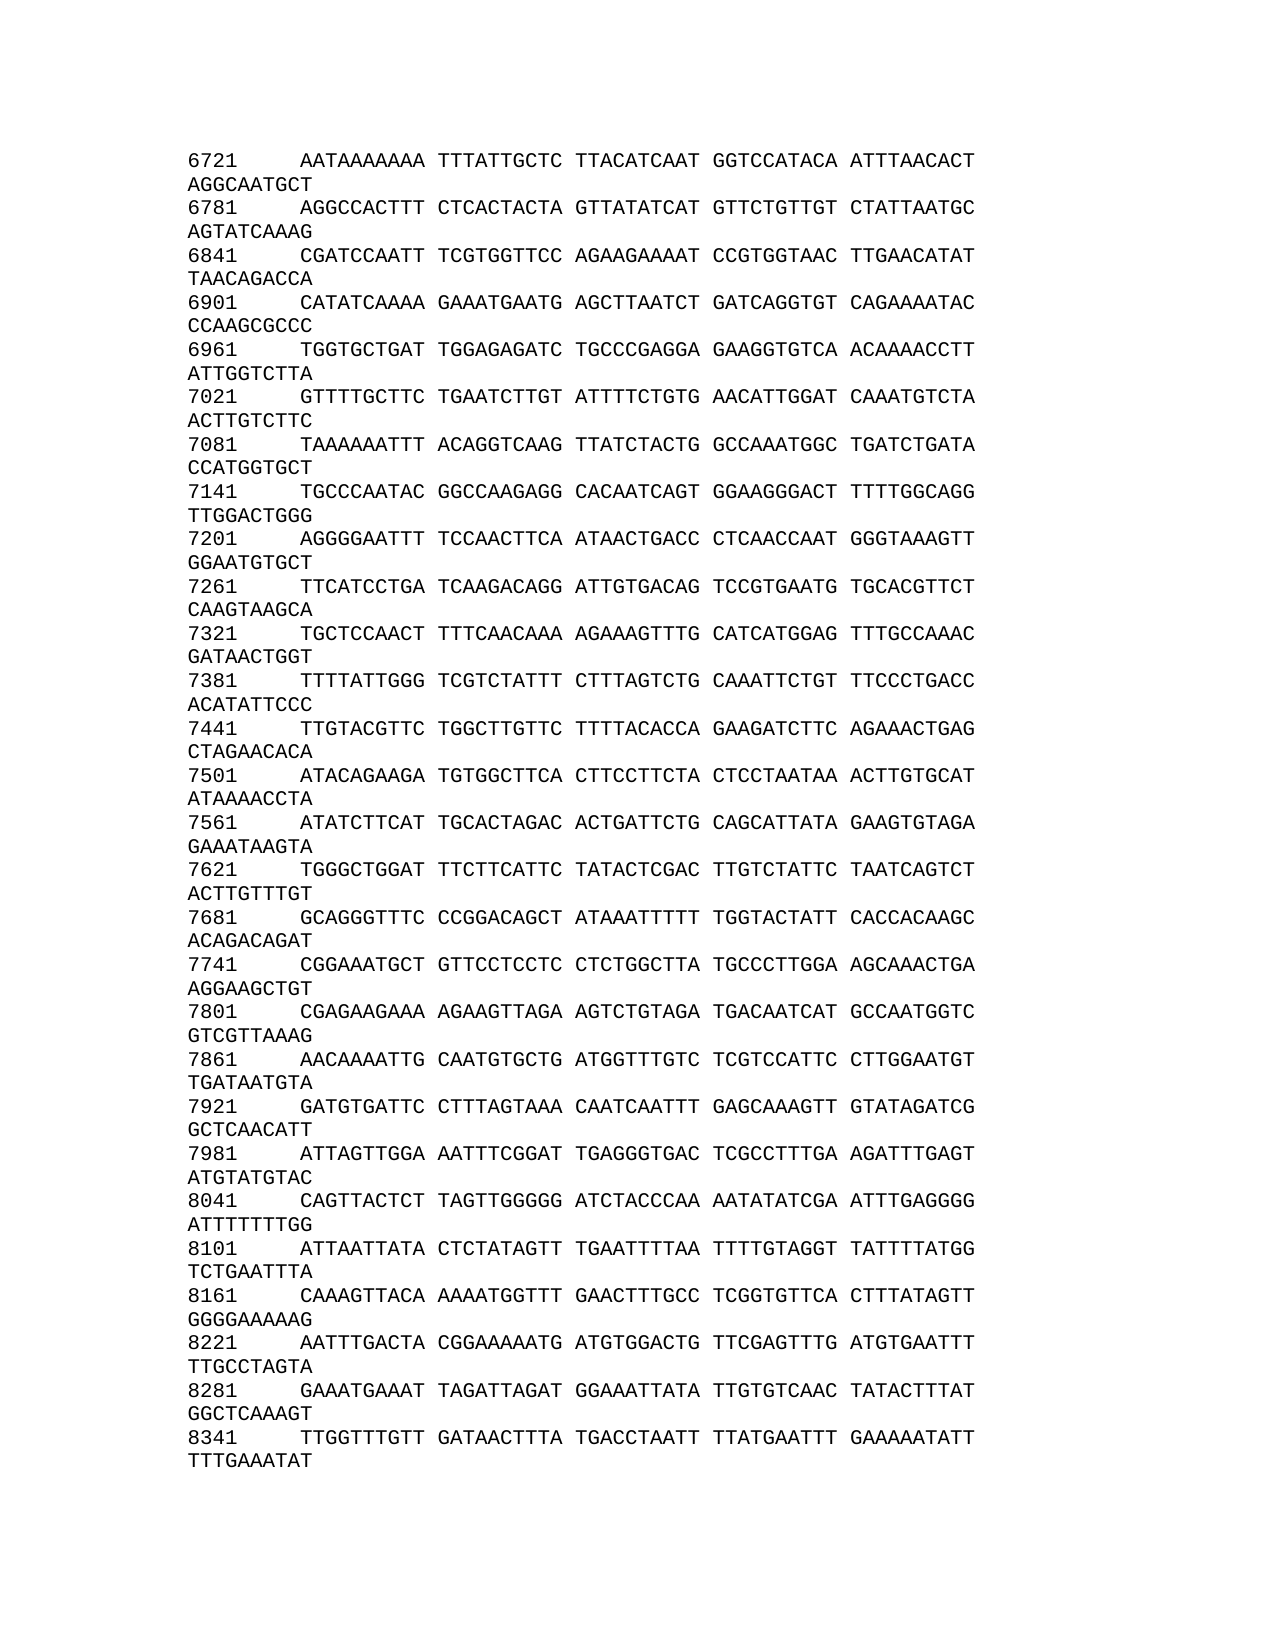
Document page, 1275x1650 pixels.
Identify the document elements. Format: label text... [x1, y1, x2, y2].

text 7801 CGAGAAGAAA AGAAGTTAGA AGTCTGTAGA TGACAATCAT GCCAATGGTC GTCGTTAAAG [187, 1001, 1087, 1048]
text 7441 TTGTACGTTC TGGCTTGTTC TTTTACACCA GAAGATCTTC AGAAACTGAG CTAGAACACA [187, 717, 1087, 765]
text 8221 AATTTGACTA CGGAAAAATG ATGTGGACTG TTCGAGTTTG ATGTGAATTT TTGCCTAGTA [187, 1332, 1087, 1379]
text 7741 CGGAAATGCT GTTCCTCCTC CTCTGGCTTA TGCCCTTGGA AGCAAACTGA AGGAAGCTGT [187, 954, 1087, 1001]
text 7321 TGCTCCAACT TTTCAACAAA AGAAAGTTTG CATCATGGAG TTTGCCAAAC GATAACTGGT [187, 623, 1087, 670]
text 7561 ATATCTTCAT TGCACTAGAC ACTGATTCTG CAGCATTATA GAAGTGTAGA GAAATAAGTA [187, 812, 1087, 859]
text 7681 GCAGGGTTTC CCGGACAGCT ATAAATTTTT TGGTACTATT CACCACAAGC ACAGACAGAT [187, 907, 1087, 954]
text 6961 TGGTGCTGAT TGGAGAGATC TGCCCGAGGA GAAGGTGTCA ACAAAACCTT ATTGGTCTTA [187, 339, 1087, 386]
text 7981 ATTAGTTGGA AATTTCGGAT TGAGGGTGAC TCGCCTTTGA AGATTTGAGT ATGTATGTAC [187, 1143, 1087, 1190]
text 7861 AACAAAATTG CAATGTGCTG ATGGTTTGTC TCGTCCATTC CTTGGAATGT TGATAATGTA [187, 1048, 1087, 1096]
text 6841 CGATCCAATT TCGTGGTTCC AGAAGAAAAT CCGTGGTAAC TTGAACATAT TAACAGACCA [187, 244, 1087, 292]
text 8101 ATTAATTATA CTCTATAGTT TGAATTTTAA TTTTGTAGGT TATTTTATGG TCTGAATTTA [187, 1238, 1087, 1285]
text 7381 TTTTATTGGG TCGTCTATTT CTTTAGTCTG CAAATTCTGT TTCCCTGACC ACATATTCCC [187, 670, 1087, 717]
text 6901 CATATCAAAA GAAATGAATG AGCTTAATCT GATCAGGTGT CAGAAAATAC CCAAGCGCCC [187, 292, 1087, 339]
text 8341 TTGGTTTGTT GATAACTTTA TGACCTAATT TTATGAATTT GAAAAATATT TTTGAAATAT [187, 1427, 1087, 1474]
text 8041 CAGTTACTCT TAGTTGGGGG ATCTACCCAA AATATATCGA ATTTGAGGGG ATTTTTTTGG [187, 1190, 1087, 1238]
text 7261 TTCATCCTGA TCAAGACAGG ATTGTGACAG TCCGTGAATG TGCACGTTCT CAAGTAAGCA [187, 576, 1087, 623]
text 8281 GAAATGAAAT TAGATTAGAT GGAAATTATA TTGTGTCAAC TATACTTTAT GGCTCAAAGT [187, 1379, 1087, 1427]
text 6781 AGGCCACTTT CTCACTACTA GTTATATCAT GTTCTGTTGT CTATTAATGC AGTATCAAAG [187, 197, 1087, 244]
text 7141 TGCCCAATAC GGCCAAGAGG CACAATCAGT GGAAGGGACT TTTTGGCAGG TTGGACTGGG [187, 481, 1087, 528]
text 6721 AATAAAAAAA TTTATTGCTC TTACATCAAT GGTCCATACA ATTTAACACT AGGCAATGCT [187, 150, 1087, 197]
text 7501 ATACAGAAGA TGTGGCTTCA CTTCCTTCTA CTCCTAATAA ACTTGTGCAT ATAAAACCTA [187, 765, 1087, 812]
text 7201 AGGGGAATTT TCCAACTTCA ATAACTGACC CTCAACCAAT GGGTAAAGTT GGAATGTGCT [187, 528, 1087, 576]
text 7621 TGGGCTGGAT TTCTTCATTC TATACTCGAC TTGTCTATTC TAATCAGTCT ACTTGTTTGT [187, 859, 1087, 907]
text 7921 GATGTGATTC CTTTAGTAAA CAATCAATTT GAGCAAAGTT GTATAGATCG GCTCAACATT [187, 1096, 1087, 1143]
text 7021 GTTTTGCTTC TGAATCTTGT ATTTTCTGTG AACATTGGAT CAAATGTCTA ACTTGTCTTC [187, 386, 1087, 434]
text 8161 CAAAGTTACA AAAATGGTTT GAACTTTGCC TCGGTGTTCA CTTTATAGTT GGGGAAAAAG [187, 1285, 1087, 1332]
text 7081 TAAAAAATTT ACAGGTCAAG TTATCTACTG GCCAAATGGC TGATCTGATA CCATGGTGCT [187, 434, 1087, 481]
